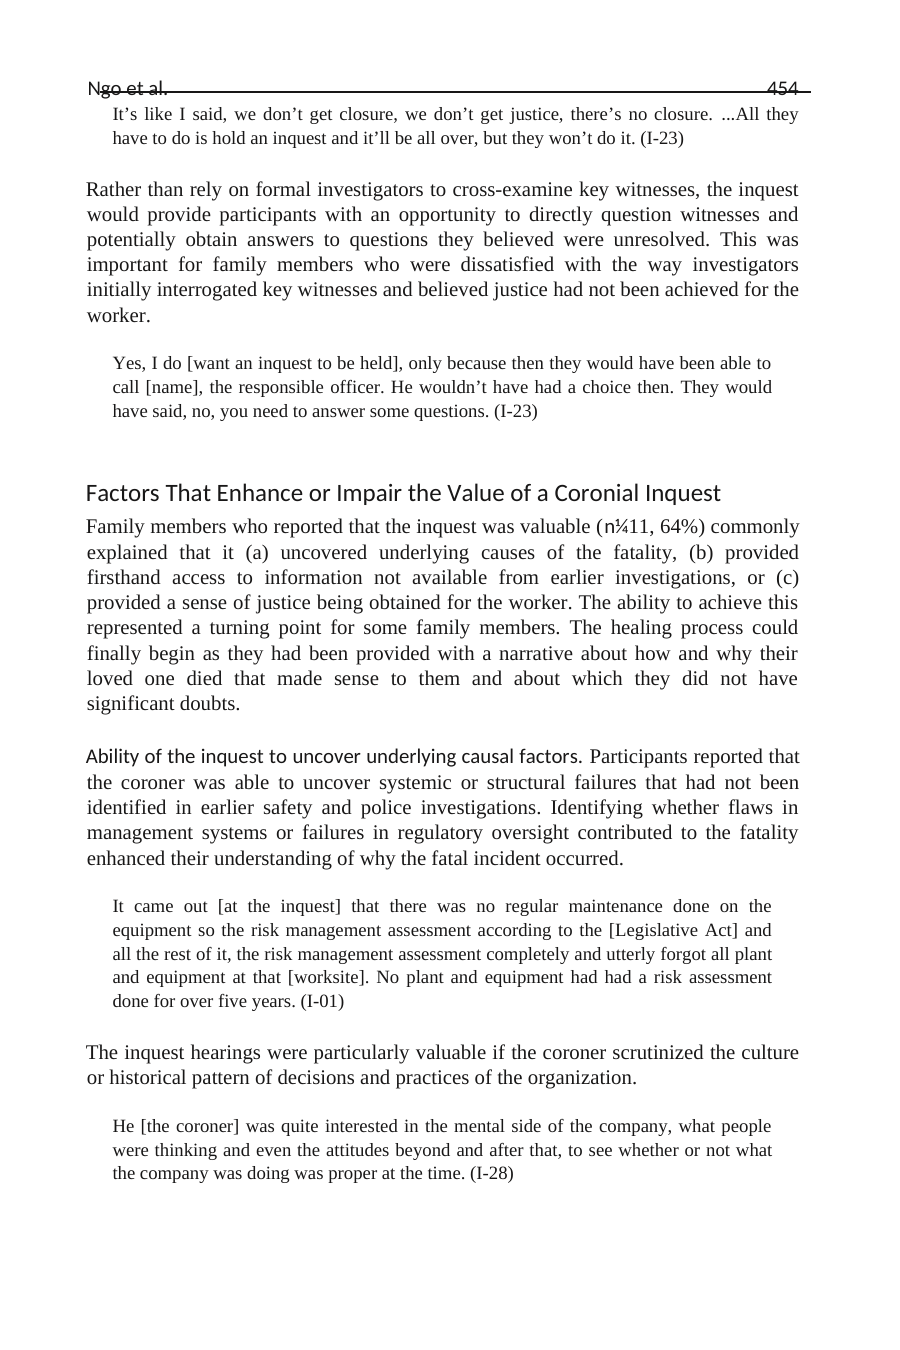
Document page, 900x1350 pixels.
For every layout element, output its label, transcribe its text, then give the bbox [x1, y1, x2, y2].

text Family members who reported that the inquest was valuable (n¼11, 64%) commonly explained that it (a) uncovered underlying causes of the fatality, (b) provided firsthand access to information not available from earlier investigations, or (c) provided a sense of justice being obtained for the worker. The ability to achieve this represented a turning point for some family members. The healing process could finally begin as they had been provided with a narrative about how and why their loved one died that made sense to them and about which they did not have significant doubts. [86, 513, 800, 715]
text Yes, I do [want an inquest to be held], only because then they would have been able to call [name], the responsible officer. He wouldn’t have had a choice then. They would have said, no, you need to answer some questions. (I-23) [112, 352, 773, 421]
text He [the coroner] was quite interested in the mental side of the company, what people were thinking and even the attitudes beyond and after that, to see whether or not what the company was doing was proper at the time. (I-28) [112, 1115, 773, 1184]
text It’s like I said, we don’t get closure, we don’t get justice, there’s no closure. ...All they have to do is hold an inquest and it’ll be all over, but they won’t do it. (I-23) [112, 102, 798, 149]
text The inquest hearings were particularly valuable if the coroner scrutinized the culture or historical pattern of decisions and practices of the organization. [86, 1040, 800, 1089]
text It came out [at the inquest] that there was no regular maintenance done on the equipment so the risk management assessment according to the [Legislative Act] and all the rest of it, the risk management assessment completely and utterly forgot all plant and equipment at that [worksite]. No plant and equipment had had a risk assessment done for over five years. (I-01) [112, 895, 773, 1011]
text Ability of the inquest to uncover underlying causal factors. Participants reported that the coroner was able to uncover systemic or structural failures that had not been identified in earlier safety and police investigations. Identifying whether flaws in management systems or failures in regulatory oversight contributed to the fatality enhanced their understanding of why the fatal incident occurred. [86, 743, 800, 869]
subtitle Factors That Enhance or Impair the Value of a Coronial Inquest [86, 478, 798, 508]
text Rather than rely on formal investigators to cross-examine key witnesses, the inquest would provide participants with an opportunity to directly question witnesses and potentially obtain answers to questions they believed were unresolved. This was important for family members who were dissatisfied with the way investigators initially interrogated key witnesses and believed justice had not been achieved for the worker. [86, 176, 800, 327]
